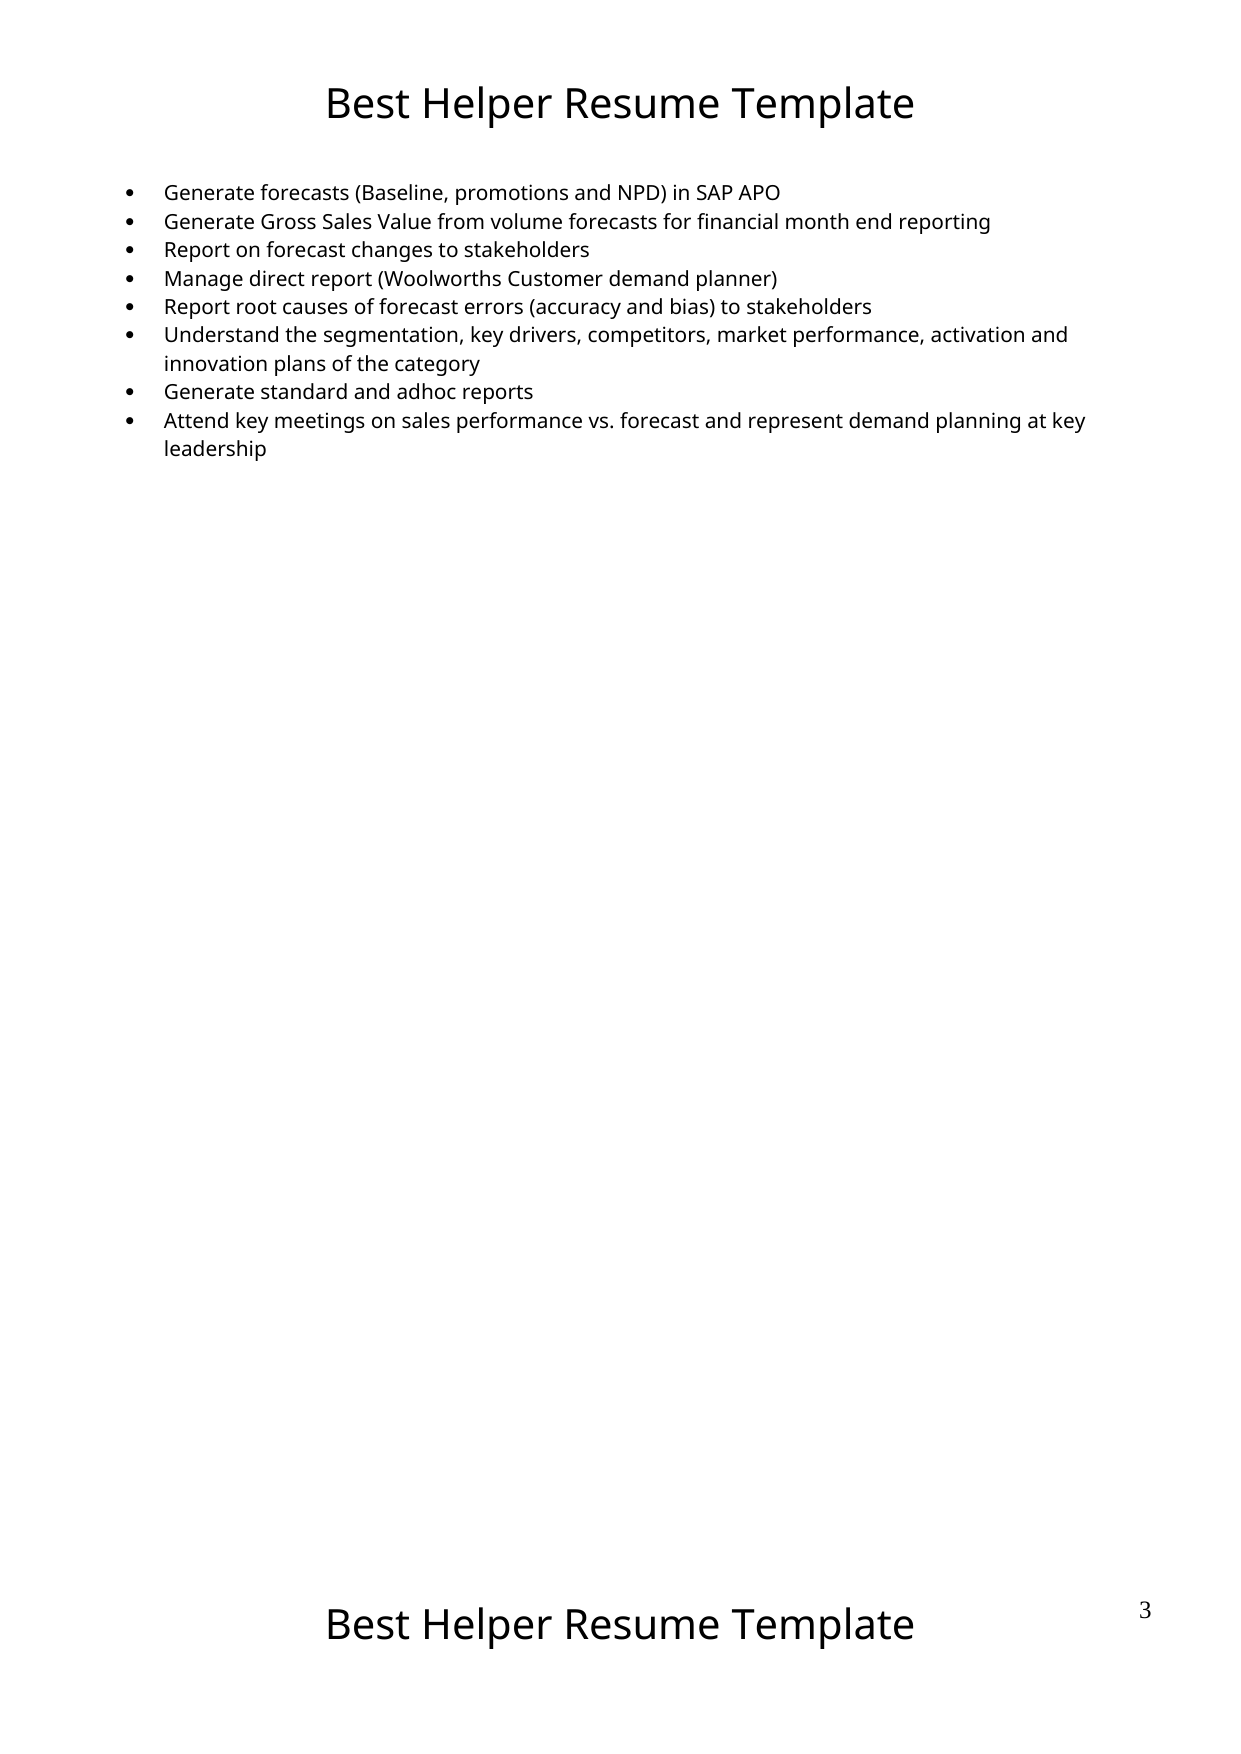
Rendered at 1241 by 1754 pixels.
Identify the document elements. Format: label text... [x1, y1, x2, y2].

list Generate Gross Sales Value from volume forecasts for financial month end reporting [126, 207, 1152, 235]
list Generate forecasts (Baseline, promotions and NPD) in SAP APO [126, 178, 1152, 207]
list Generate standard and adhoc reports [126, 377, 1152, 406]
list Report root causes of forecast errors (accuracy and bias) to stakeholders [126, 292, 1152, 321]
list Manage direct report (Woolworths Customer demand planner) [126, 264, 1152, 292]
list Attend key meetings on sales performance vs. forecast and represent demand planning at key leadership [126, 406, 1152, 463]
list Report on forecast changes to stakeholders [126, 235, 1152, 264]
list Understand the segmentation, key drivers, competitors, market performance, activation and innovation plans of the category [126, 321, 1152, 377]
